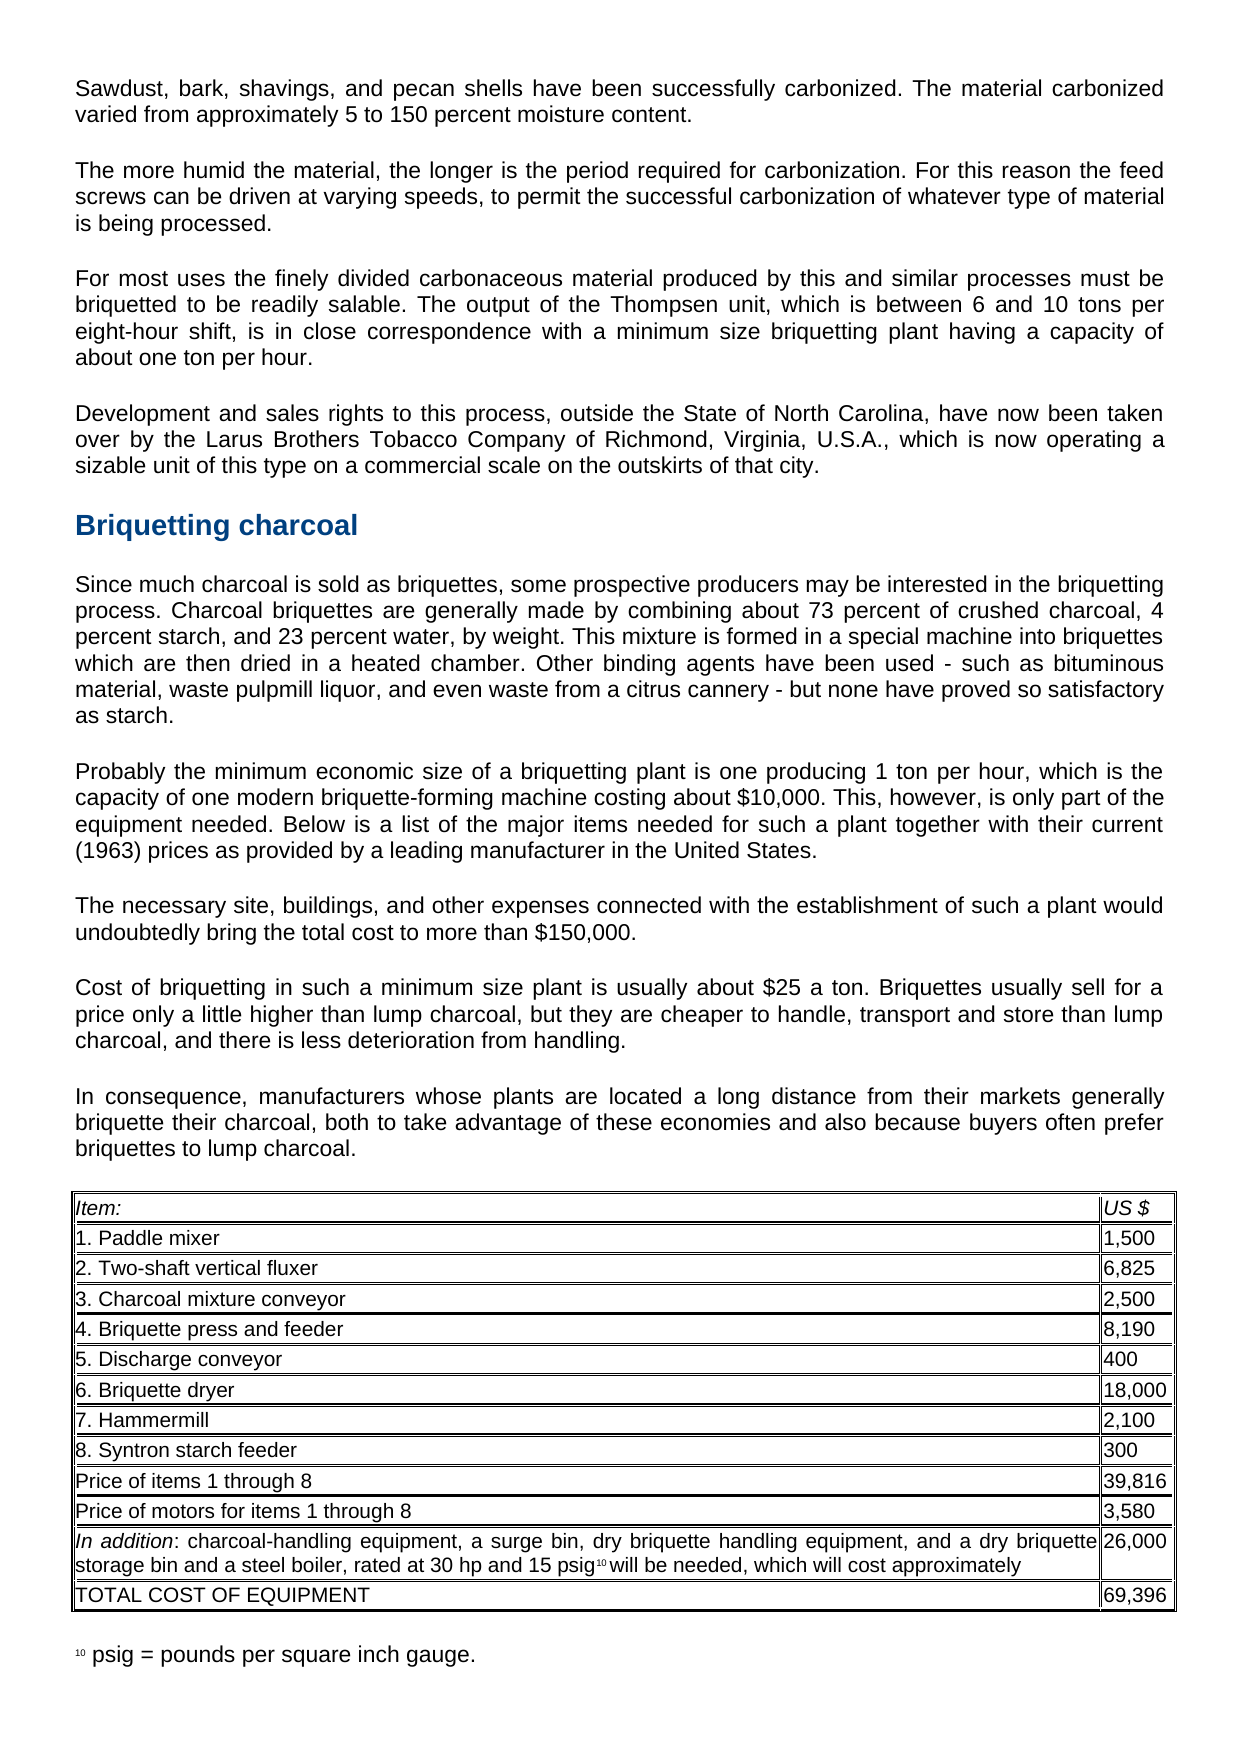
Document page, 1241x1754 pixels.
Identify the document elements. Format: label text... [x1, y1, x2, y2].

text Development and sales rights to this process, outside the State of North Carolina, have now been taken over by the Larus Brothers Tobacco Company of Richmond, Virginia, U.S.A., which is now operating a sizable unit of this type on a commercial scale on the outskirts of that city. [75, 400, 1165, 479]
table_cell 6. Briquette dryer [73, 1373, 1101, 1403]
table_cell 1,500 [1102, 1221, 1174, 1251]
text Sawdust, bark, shavings, and pecan shells have been successfully carbonized. The material carbonized varied from approximately 5 to 150 percent moisture content. [75, 75, 1165, 128]
text 10 psig = pounds per square inch gauge. [75, 1641, 1165, 1668]
table_cell 69,396 [1101, 1579, 1174, 1609]
text Cost of briquetting in such a minimum size plant is usually about $25 a ton. Briquettes usually sell for a price only a little higher than lump charcoal, but they are cheaper to handle, transport and store than lump charcoal, and there is less deterioration from handling. [75, 974, 1165, 1053]
table_cell 2. Two-shaft vertical fluxer [75, 1251, 1099, 1282]
text Since much charcoal is sold as briquettes, some prospective producers may be interested in the briquetting process. Charcoal briquettes are generally made by combining about 73 percent of crushed charcoal, 4 percent starch, and 23 percent water, by weight. This mixture is formed in a special machine into briquettes which are then dried in a heated chamber. Other binding agents have been used - such as bituminous material, waste pulpmill liquor, and even waste from a citrus cannery - but none have proved so satisfactory as starch. [75, 571, 1165, 729]
text Briquetting charcoal [75, 508, 1165, 541]
table_cell 8,190 [1102, 1312, 1174, 1342]
table_cell 2,100 [1102, 1403, 1174, 1433]
table_cell 18,000 [1101, 1373, 1175, 1403]
table_cell 4. Briquette press and feeder [75, 1312, 1099, 1342]
table_cell TOTAL COST OF EQUIPMENT [75, 1579, 1101, 1609]
table_cell 39,816 [1101, 1464, 1175, 1494]
table_cell Price of items 1 through 8 [73, 1464, 1101, 1494]
table_cell 3,580 [1102, 1494, 1174, 1524]
table_cell 300 [1102, 1433, 1174, 1464]
table_cell 1. Paddle mixer [75, 1221, 1099, 1251]
text Probably the minimum economic size of a briquetting plant is one producing 1 ton per hour, which is the capacity of one modern briquette-forming machine costing about $10,000. This, however, is only part of the equipment needed. Below is a list of the major items needed for such a plant together with their current (1963) prices as provided by a leading manufacturer in the United States. [75, 758, 1165, 863]
table_cell 2,500 [1101, 1282, 1175, 1312]
table_cell In addition: charcoal-handling equipment, a surge bin, dry briquette handling equipment, and a dry briquette storage bin and a steel boiler, rated at 30 hp and 15 psig10 will be needed, which will cost approximately [75, 1524, 1099, 1578]
table_cell 3. Charcoal mixture conveyor [73, 1282, 1101, 1312]
text For most uses the finely divided carbonaceous material produced by this and similar processes must be briquetted to be readily salable. The output of the Thompsen unit, which is between 6 and 10 tons per eight-hour shift, is in close correspondence with a minimum size briquetting plant having a capacity of about one ton per hour. [75, 265, 1165, 371]
table_header US $ [1101, 1194, 1174, 1221]
table_cell 6,825 [1102, 1251, 1174, 1282]
text In consequence, manufacturers whose plants are located a long distance from their markets generally briquette their charcoal, both to take advantage of these economies and also because buyers often prefer briquettes to lump charcoal. [75, 1083, 1165, 1162]
text The necessary site, buildings, and other expenses connected with the establishment of such a plant would undoubtedly bring the total cost to more than $150,000. [75, 892, 1165, 945]
table_cell 5. Discharge conveyor [75, 1343, 1099, 1373]
text The more humid the material, the longer is the period required for carbonization. For this reason the feed screws can be driven at varying speeds, to permit the successful carbonization of whatever type of material is being processed. [75, 157, 1165, 236]
table_cell Price of motors for items 1 through 8 [75, 1494, 1099, 1524]
table_cell 400 [1102, 1343, 1174, 1373]
table_cell 26,000 [1102, 1524, 1174, 1578]
table_cell 8. Syntron starch feeder [75, 1433, 1099, 1464]
table_header Item: [75, 1194, 1101, 1221]
table_cell 7. Hammermill [75, 1403, 1099, 1433]
